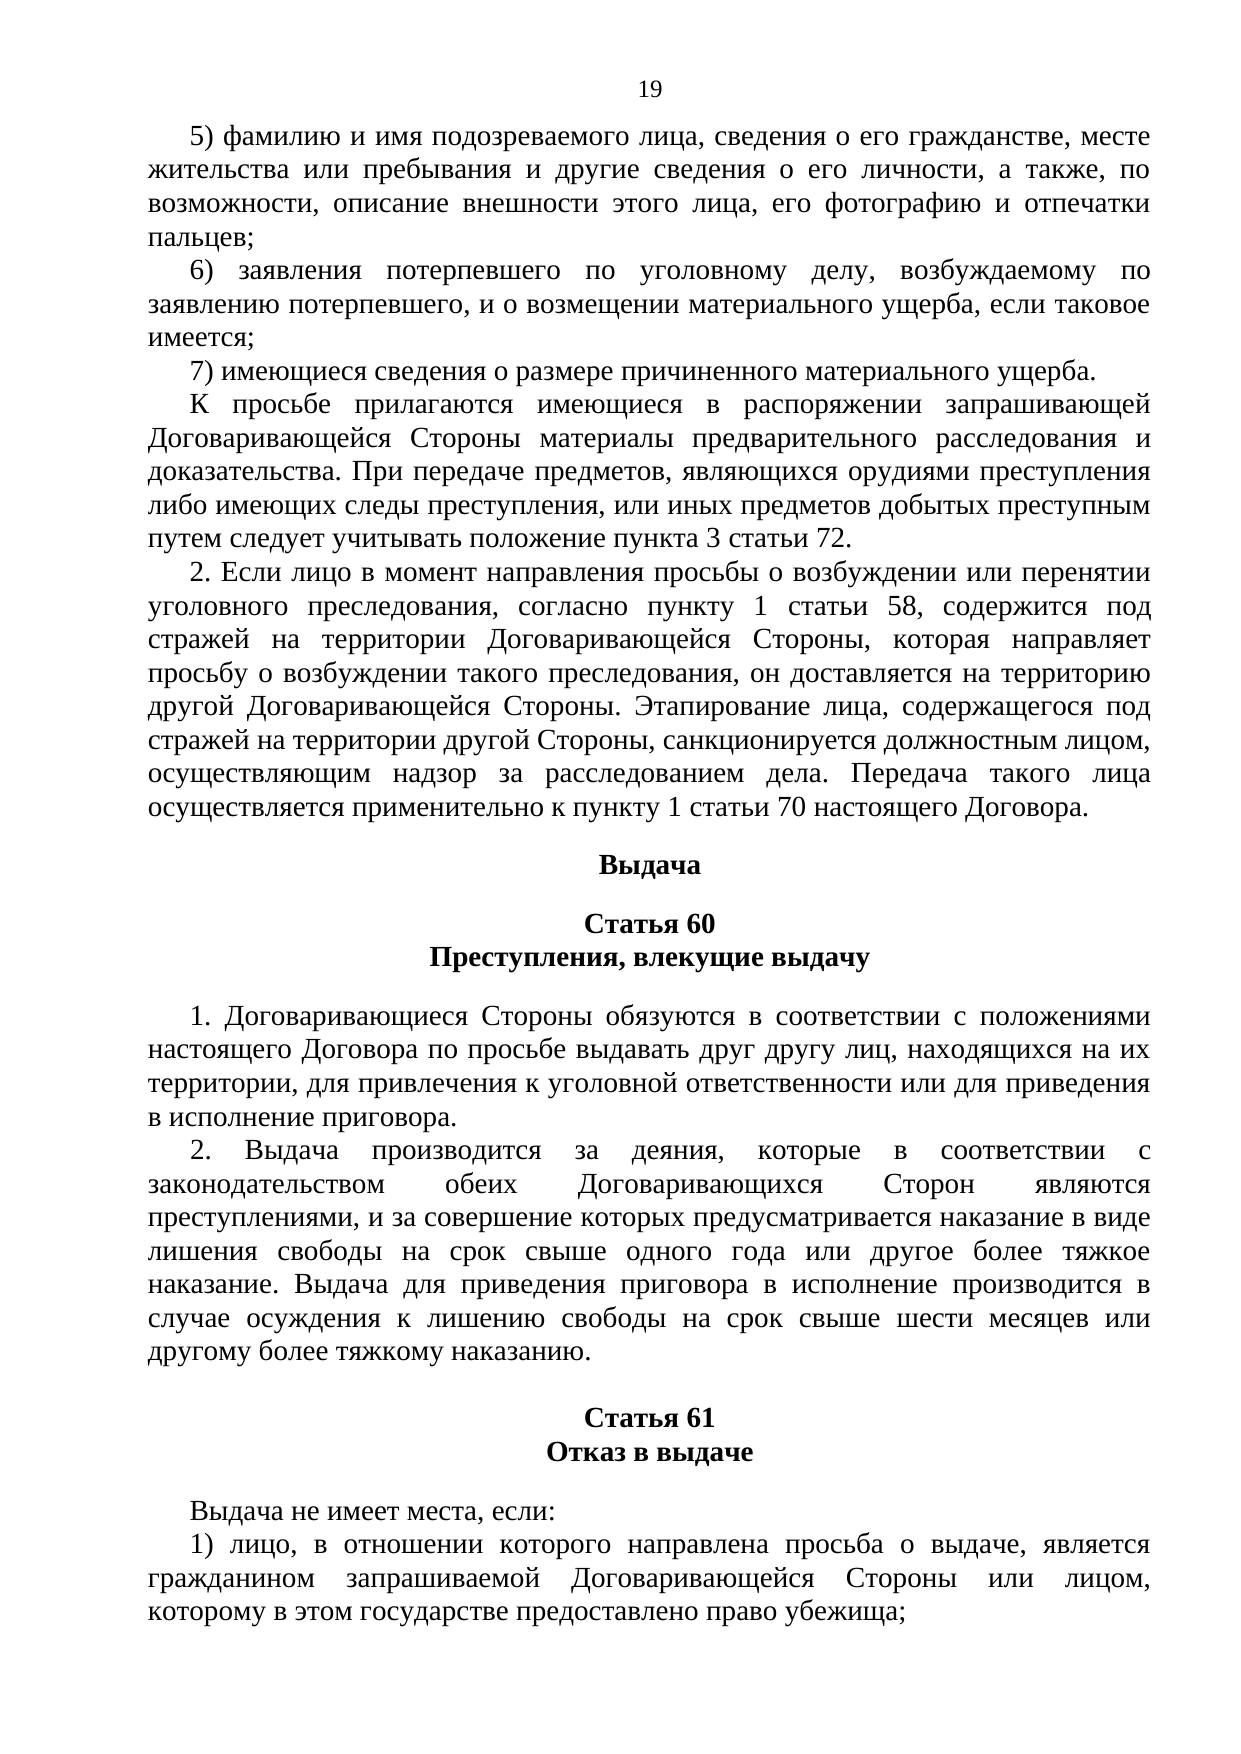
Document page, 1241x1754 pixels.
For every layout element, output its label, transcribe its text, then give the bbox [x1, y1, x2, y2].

text 2. Выдача производится за деяния, которые в соответствии с законодательством обеих Договаривающихся Сторон являются преступлениями, и за совершение которых предусматривается наказание в виде лишения свободы на срок свыше одного года или другое более тяжкое наказание. Выдача для приведения приговора в исполнение производится в случае осуждения к лишению свободы на срок свыше шести месяцев или другому более тяжкому наказанию. [148, 1132, 1152, 1367]
text Выдача [148, 847, 1152, 881]
text Статья 60 [148, 906, 1152, 939]
text Статья 61 [148, 1401, 1152, 1434]
text Отказ в выдаче [148, 1434, 1152, 1468]
text 6) заявления потерпевшего по уголовному делу, возбуждаемому по заявлению потерпевшего, и о возмещении материального ущерба, если таковое имеется; [148, 252, 1152, 353]
text 7) имеющиеся сведения о размере причиненного материального ущерба. [148, 353, 1152, 386]
text 1. Договаривающиеся Стороны обязуются в соответствии с положениями настоящего Договора по просьбе выдавать друг другу лиц, находящихся на их территории, для привлечения к уголовной ответственности или для приведения в исполнение приговора. [148, 998, 1152, 1132]
text Преступления, влекущие выдачу [148, 939, 1152, 973]
text Выдача не имеет места, если: [148, 1493, 1152, 1526]
text 2. Если лицо в момент направления просьбы о возбуждении или перенятии уголовного преследования, согласно пункту 1 статьи 58, содержится под стражей на территории Договаривающейся Стороны, которая направляет просьбу о возбуждении такого преследования, он доставляется на территорию другой Договаривающейся Стороны. Этапирование лица, содержащегося под стражей на территории другой Стороны, санкционируется должностным лицом, осуществляющим надзор за расследованием дела. Передача такого лица осуществляется применительно к пункту 1 статьи 70 настоящего Договора. [148, 554, 1152, 822]
text К просьбе прилагаются имеющиеся в распоряжении запрашивающей Договаривающейся Стороны материалы предварительного расследования и доказательства. При передаче предметов, являющихся орудиями преступления либо имеющих следы преступления, или иных предметов добытых преступным путем следует учитывать положение пункта 3 статьи 72. [148, 386, 1152, 554]
text 5) фамилию и имя подозреваемого лица, сведения о его гражданстве, месте жительства или пребывания и другие сведения о его личности, а также, по возможности, описание внешности этого лица, его фотографию и отпечатки пальцев; [148, 118, 1152, 252]
text 1) лицо, в отношении которого направлена просьба о выдаче, является гражданином запрашиваемой Договаривающейся Стороны или лицом, которому в этом государстве предоставлено право убежища; [148, 1526, 1152, 1627]
